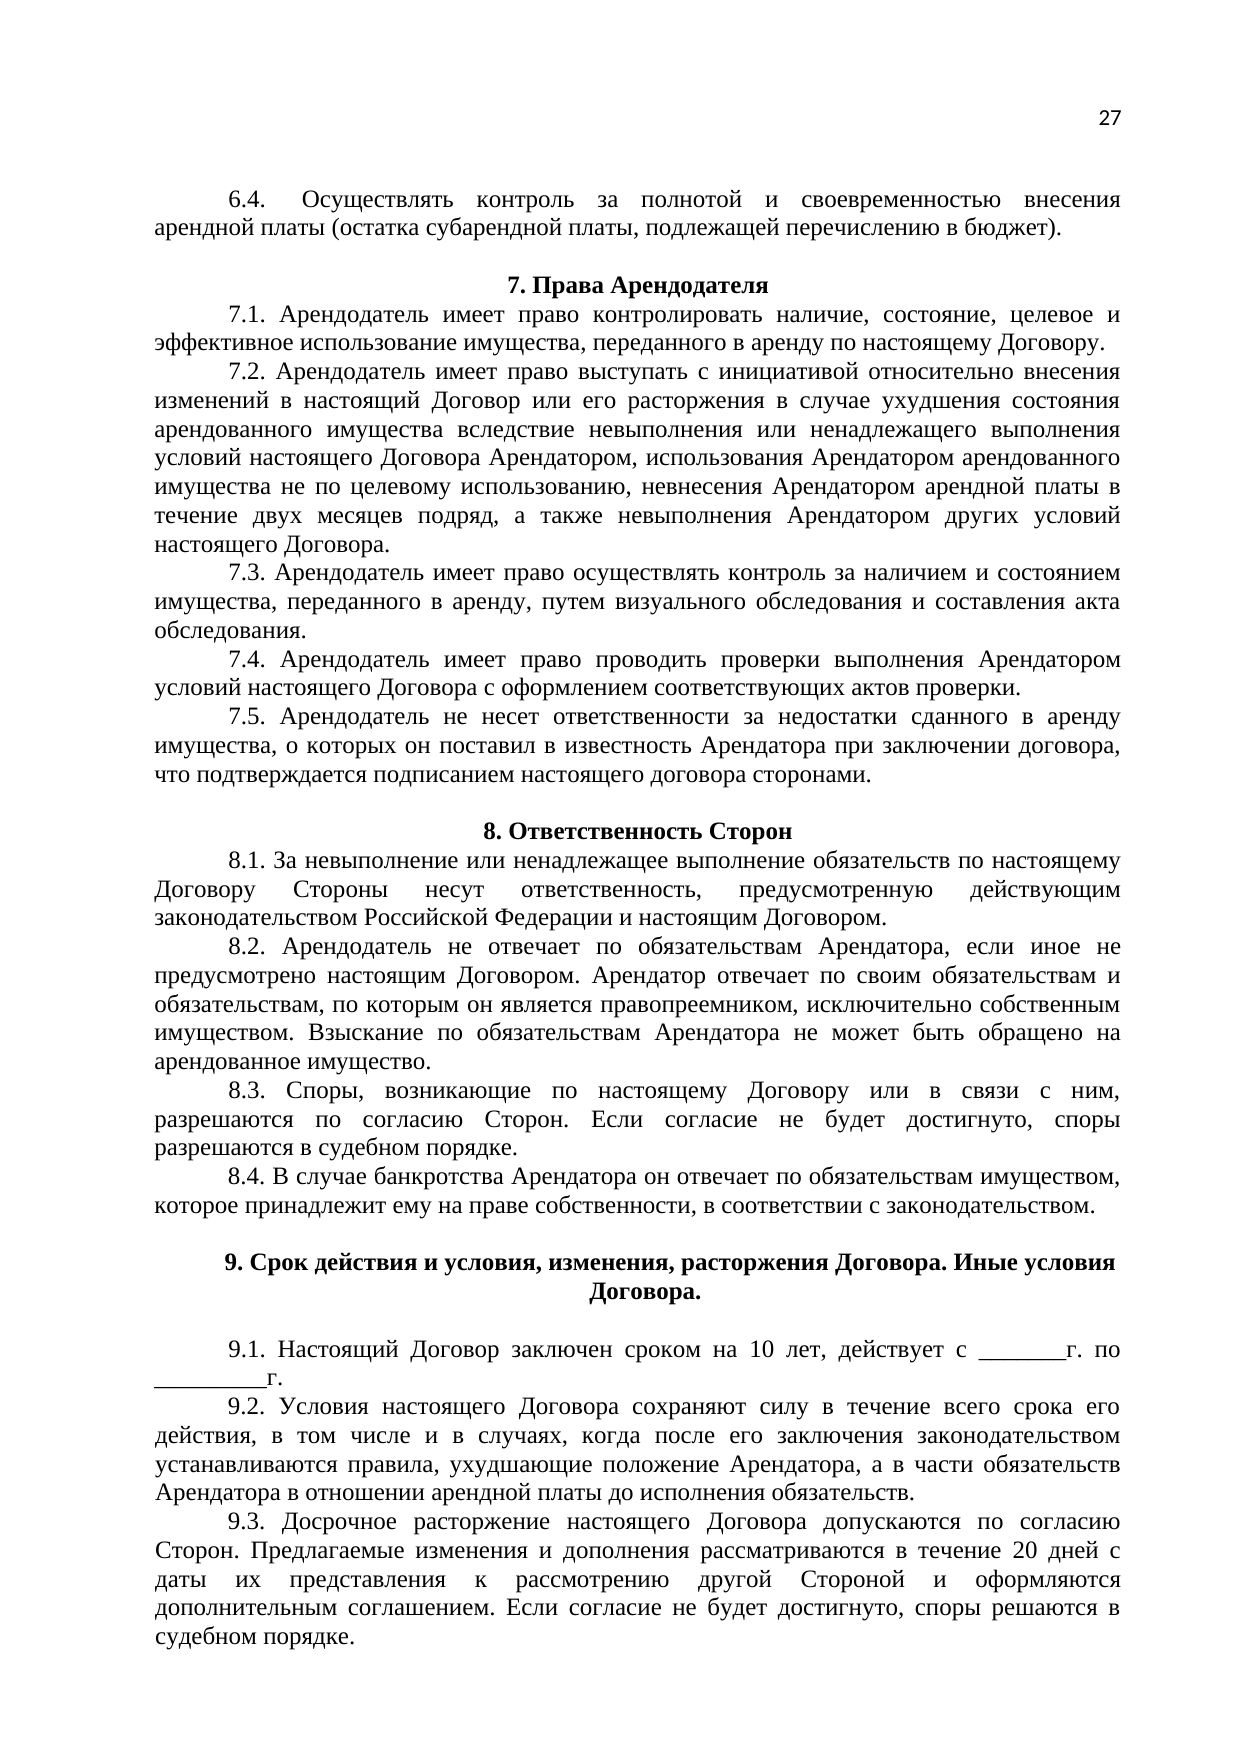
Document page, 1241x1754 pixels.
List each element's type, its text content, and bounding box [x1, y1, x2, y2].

text 8.2. Арендодатель не отвечает по обязательствам Арендатора, если иное не предусмотрено настоящим Договором. Арендатор отвечает по своим обязательствам и обязательствам, по которым он является правопреемником, исключительно собственным имуществом. Взыскание по обязательствам Арендатора не может быть обращено на арендованное имущество. [154, 931, 1121, 1075]
text 7.1. Арендодатель имеет право контролировать наличие, состояние, целевое и эффективное использование имущества, переданного в аренду по настоящему Договору. [154, 299, 1121, 356]
text 8.4. В случае банкротства Арендатора он отвечает по обязательствам имуществом, которое принадлежит ему на праве собственности, в соответствии с законодательством. [154, 1161, 1121, 1219]
text 7.4. Арендодатель имеет право проводить проверки выполнения Арендатором условий настоящего Договора с оформлением соответствующих актов проверки. [154, 644, 1121, 701]
text 9.2. Условия настоящего Договора сохраняют силу в течение всего срока его действия, в том числе и в случаях, когда после его заключения законодательством устанавливаются правила, ухудшающие положение Арендатора, а в части обязательств Арендатора в отношении арендной платы до исполнения обязательств. [155, 1391, 1121, 1506]
text 9.1. Настоящий Договор заключен сроком на 10 лет, действует с _______г. по _________г. [154, 1334, 1121, 1391]
text 8.3. Споры, возникающие по настоящему Договору или в связи с ним, разрешаются по согласию Сторон. Если согласие не будет достигнуто, споры разрешаются в судебном порядке. [154, 1075, 1121, 1161]
text 9.3. Досрочное расторжение настоящего Договора допускаются по согласию Сторон. Предлагаемые изменения и дополнения рассматриваются в течение 20 дней с даты их представления к рассмотрению другой Стороной и оформляются дополнительным соглашением. Если согласие не будет достигнуто, споры решаются в судебном порядке. [155, 1506, 1121, 1650]
text 7. Права Арендодателя [154, 270, 1121, 299]
text 7.2. Арендодатель имеет право выступать с инициативой относительно внесения изменений в настоящий Договор или его расторжения в случае ухудшения состояния арендованного имущества вследствие невыполнения или ненадлежащего выполнения условий настоящего Договора Арендатором, использования Арендатором арендованного имущества не по целевому использованию, невнесения Арендатором арендной платы в течение двух месяцев подряд, а также невыполнения Арендатором других условий настоящего Договора. [154, 356, 1121, 557]
text 9. Срок действия и условия, изменения, расторжения Договора. Иные условия Договора. [169, 1247, 1122, 1305]
text 7.3. Арендодатель имеет право осуществлять контроль за наличием и состоянием имущества, переданного в аренду, путем визуального обследования и составления акта обследования. [154, 557, 1121, 644]
text 8.1. За невыполнение или ненадлежащее выполнение обязательств по настоящему Договору Стороны несут ответственность, предусмотренную действующим законодательством Российской Федерации и настоящим Договором. [154, 845, 1121, 931]
text 8. Ответственность Сторон [154, 816, 1121, 845]
list Осуществлять контроль за полнотой и своевременностью внесения арендной платы (остатка субарендной платы, подлежащей перечислению в бюджет). [154, 184, 1121, 241]
text 7.5. Арендодатель не несет ответственности за недостатки сданного в аренду имущества, о которых он поставил в известность Арендатора при заключении договора, что подтверждается подписанием настоящего договора сторонами. [154, 701, 1121, 787]
